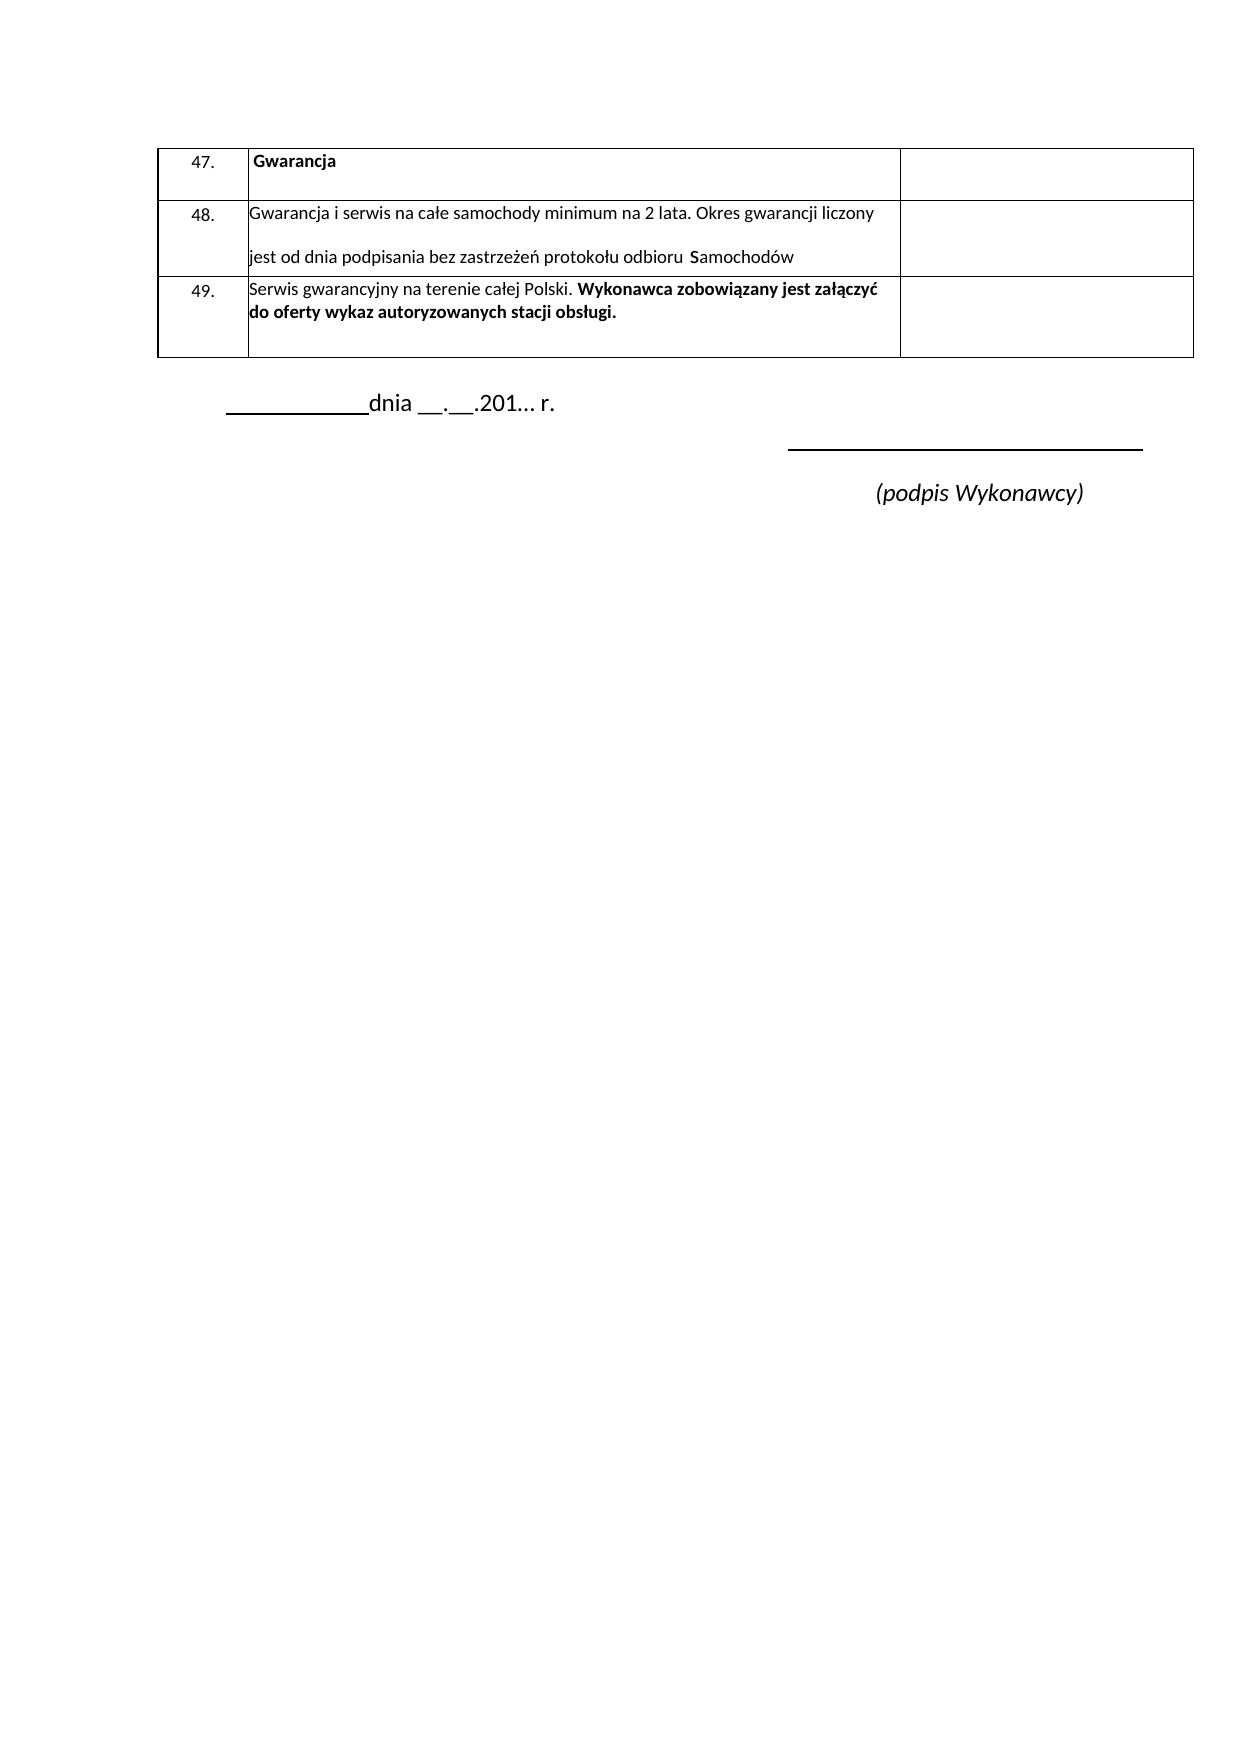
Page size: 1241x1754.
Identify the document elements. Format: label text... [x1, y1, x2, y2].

table_cell [901, 201, 1193, 276]
table_cell Serwis gwarancyjny na terenie całej Polski. Wykonawca zobowiązany jest załączyć do oferty wykaz autoryzowanych stacji obsługi. [249, 277, 900, 357]
text dnia __.__.201… r. [148, 387, 1093, 417]
table_cell Gwarancja i serwis na całe samochody minimum na 2 lata. Okres gwarancji liczony jest od dnia podpisania bez zastrzeżeń protokołu odbioru samochodów osobowych. [249, 201, 900, 276]
table_cell 49. [159, 277, 248, 357]
table_cell Gwarancja [249, 149, 900, 199]
table_cell 47. [159, 149, 248, 199]
text (podpis Wykonawcy) [875, 477, 1093, 507]
table_cell [901, 277, 1193, 357]
table_cell 48. [159, 201, 248, 276]
table_cell [901, 149, 1193, 199]
